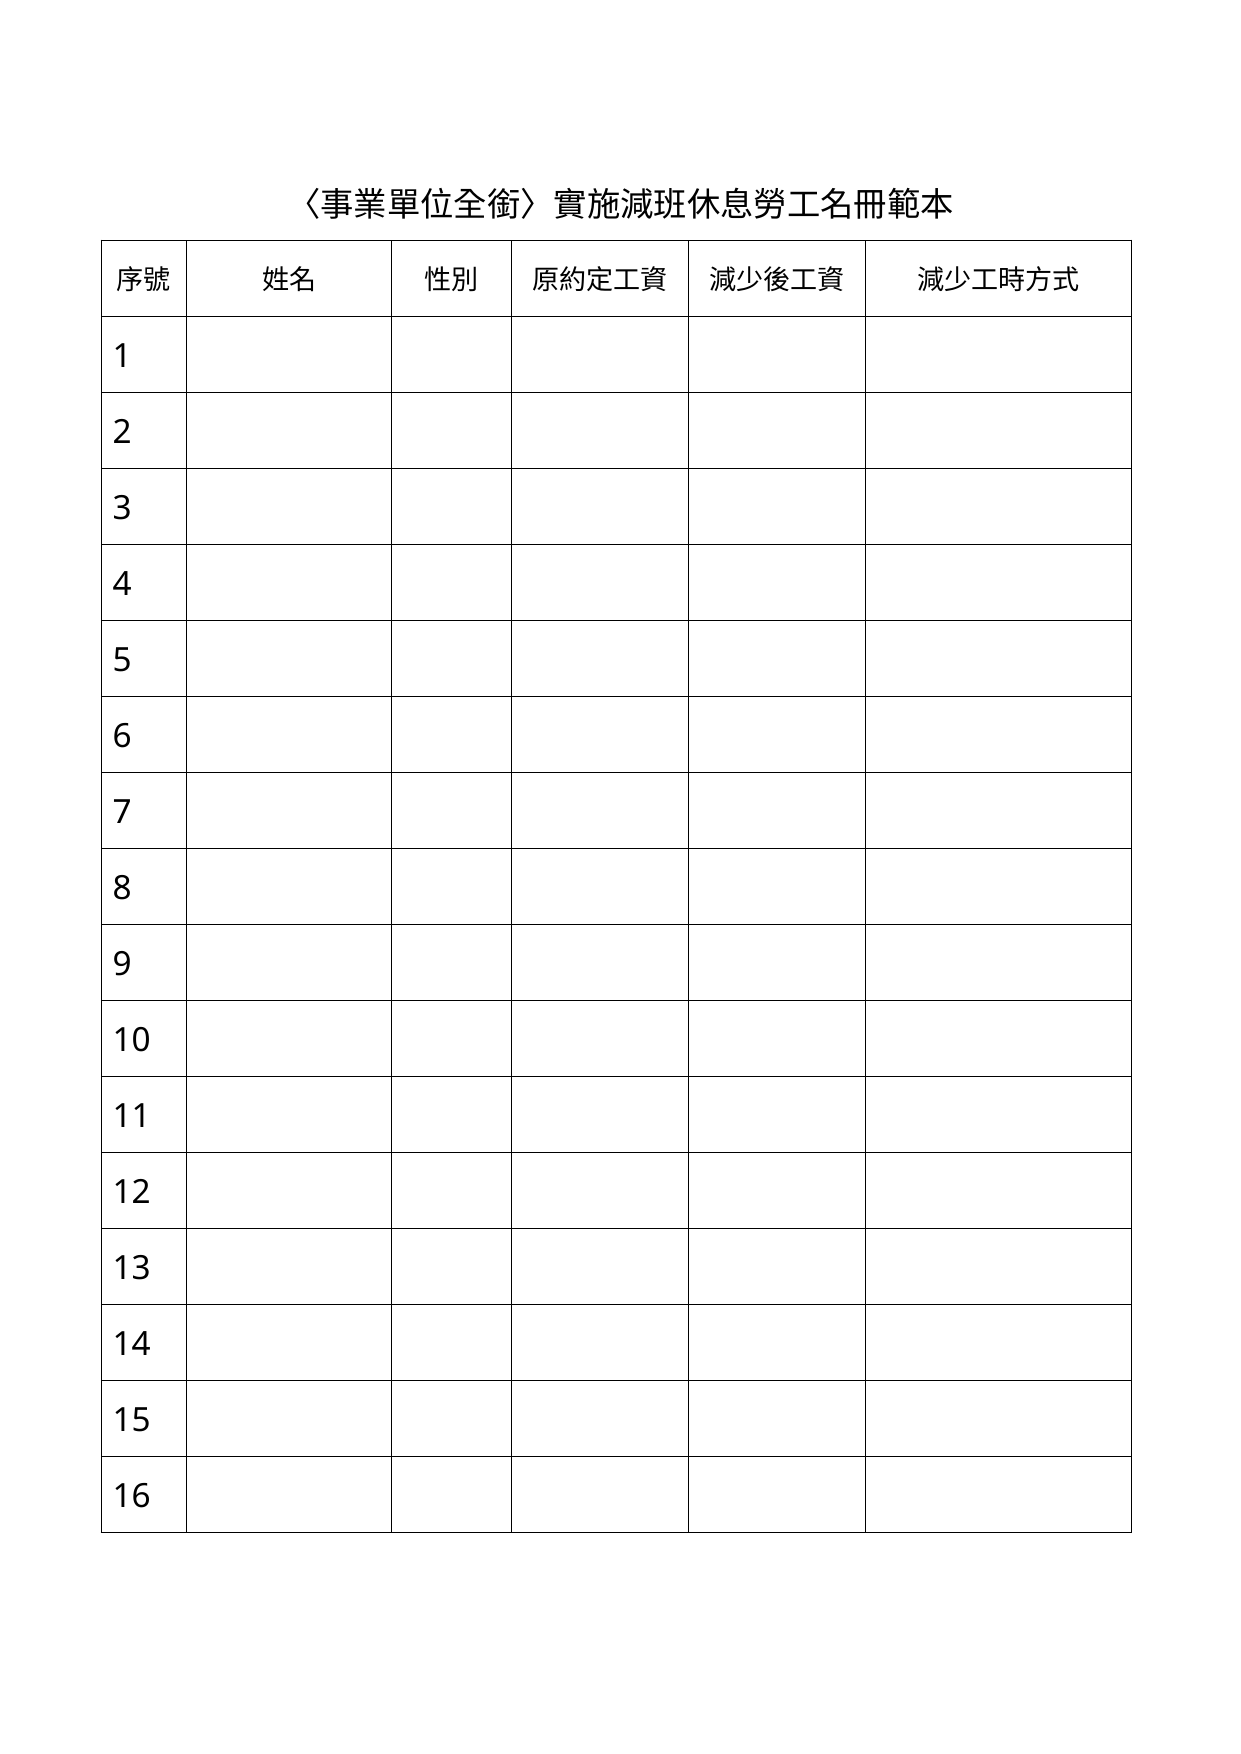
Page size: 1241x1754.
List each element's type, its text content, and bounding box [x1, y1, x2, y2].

table_cell [512, 1381, 688, 1456]
table_cell 3 [102, 469, 186, 544]
table_cell [512, 1077, 688, 1152]
table_cell [392, 773, 511, 848]
table_cell [866, 393, 1131, 468]
table_cell [866, 1229, 1131, 1304]
table_cell 8 [102, 849, 186, 924]
table_cell [392, 1077, 511, 1152]
table_cell [392, 1153, 511, 1228]
table_cell [866, 1077, 1131, 1152]
table_cell [689, 621, 865, 696]
table_cell [187, 545, 391, 620]
table_cell [866, 849, 1131, 924]
table_cell [689, 1229, 865, 1304]
table_cell [392, 1305, 511, 1380]
table_cell [512, 1457, 688, 1532]
table_cell [392, 697, 511, 772]
table_cell [392, 317, 511, 392]
table_cell [187, 1381, 391, 1456]
table_cell [689, 1305, 865, 1380]
table_cell [512, 545, 688, 620]
table_cell [512, 1153, 688, 1228]
table_cell [866, 469, 1131, 544]
table_cell 6 [102, 697, 186, 772]
table_header 序號 [102, 241, 186, 316]
table_cell 10 [102, 1001, 186, 1076]
table_cell [392, 1001, 511, 1076]
table_cell [187, 1153, 391, 1228]
table_cell [866, 621, 1131, 696]
text 〈事業單位全銜〉實施減班休息勞工名冊範本 [112, 164, 1128, 239]
table_cell [512, 317, 688, 392]
table_cell [187, 849, 391, 924]
table_cell [689, 849, 865, 924]
table_cell [392, 545, 511, 620]
table_cell [512, 1229, 688, 1304]
table_cell [512, 925, 688, 1000]
table_cell [187, 925, 391, 1000]
table_cell 15 [102, 1381, 186, 1456]
table_cell [392, 1229, 511, 1304]
table_cell [689, 469, 865, 544]
table_header 減少工時方式 [866, 241, 1131, 316]
table_cell [689, 1077, 865, 1152]
table_cell [187, 621, 391, 696]
table_cell [689, 545, 865, 620]
table_cell [512, 697, 688, 772]
table_cell [866, 1153, 1131, 1228]
table_cell 16 [102, 1457, 186, 1532]
table_cell [689, 1381, 865, 1456]
table_cell [187, 317, 391, 392]
table_cell [866, 925, 1131, 1000]
table_cell [187, 469, 391, 544]
table_cell [866, 1381, 1131, 1456]
table_cell 11 [102, 1077, 186, 1152]
table_cell [512, 621, 688, 696]
table_cell [689, 317, 865, 392]
table_cell [392, 849, 511, 924]
table_cell [512, 1305, 688, 1380]
table_cell [689, 1457, 865, 1532]
table_cell [187, 697, 391, 772]
table_cell 14 [102, 1305, 186, 1380]
table_cell [392, 1381, 511, 1456]
table_cell [866, 1457, 1131, 1532]
table_cell 5 [102, 621, 186, 696]
table_cell [866, 1001, 1131, 1076]
table_cell [689, 697, 865, 772]
table_cell [187, 1305, 391, 1380]
table_cell [187, 1457, 391, 1532]
table_cell 4 [102, 545, 186, 620]
table_cell [689, 393, 865, 468]
table_cell [392, 925, 511, 1000]
table_cell [512, 393, 688, 468]
table_cell [187, 1001, 391, 1076]
table_cell [187, 1229, 391, 1304]
table_cell [187, 773, 391, 848]
table_cell 12 [102, 1153, 186, 1228]
table_cell 1 [102, 317, 186, 392]
table_header 減少後工資 [689, 241, 865, 316]
table_cell [689, 925, 865, 1000]
table_cell [866, 697, 1131, 772]
table_cell [512, 469, 688, 544]
table_cell 7 [102, 773, 186, 848]
table_header 性別 [392, 241, 511, 316]
table_cell [512, 773, 688, 848]
table_header 姓名 [187, 241, 391, 316]
table_header 原約定工資 [512, 241, 688, 316]
table_cell 2 [102, 393, 186, 468]
table_cell [866, 773, 1131, 848]
table_cell [392, 1457, 511, 1532]
table_cell [187, 393, 391, 468]
table_cell [392, 621, 511, 696]
table_cell 13 [102, 1229, 186, 1304]
table_cell [689, 773, 865, 848]
table_cell [512, 1001, 688, 1076]
table_cell [512, 849, 688, 924]
table_cell [392, 393, 511, 468]
table_cell [689, 1001, 865, 1076]
table_cell [392, 469, 511, 544]
table_cell [187, 1077, 391, 1152]
table_cell 9 [102, 925, 186, 1000]
table_cell [866, 545, 1131, 620]
table_cell [866, 1305, 1131, 1380]
table_cell [866, 317, 1131, 392]
table_cell [689, 1153, 865, 1228]
